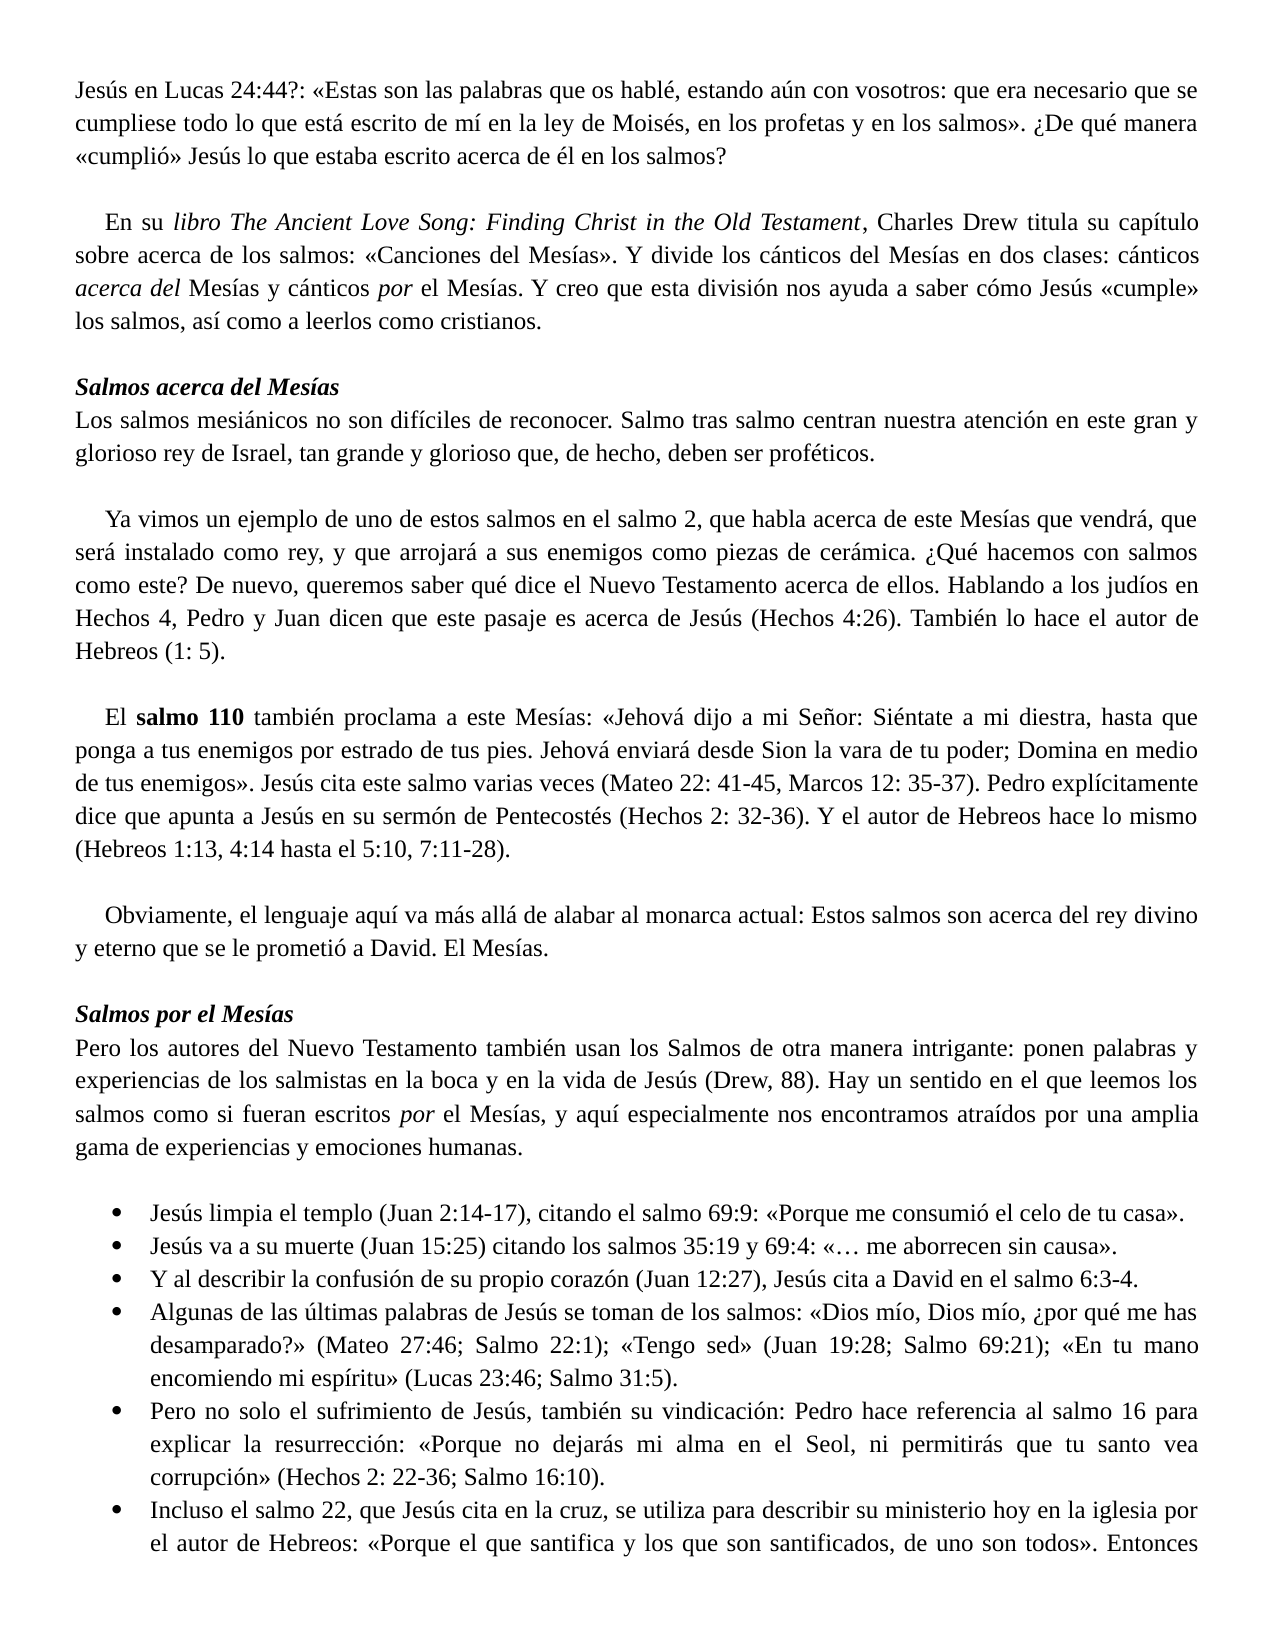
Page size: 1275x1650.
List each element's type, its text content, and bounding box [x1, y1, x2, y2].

text Salmos acerca del Mesías [75, 372, 1200, 401]
list Jesús va a su muerte (Juan 15:25) citando los salmos 35:19 y 69:4: «… me aborrecen sin causa». [112, 1231, 1200, 1259]
text Obviamente, el lenguaje aquí va más allá de alabar al monarca actual: Estos salmos son acerca del rey divino y eterno que se le prometió a David. El Mesías. [75, 901, 1200, 962]
list Algunas de las últimas palabras de Jesús se toman de los salmos: «Dios mío, Dios mío, ¿por qué me has desamparado?» (Mateo 27:46; Salmo 22:1); «Tengo sed» (Juan 19:28; Salmo 69:21); «En tu mano encomiendo mi espíritu» (Lucas 23:46; Salmo 31:5). [112, 1297, 1200, 1392]
text El salmo 110 también proclama a este Mesías: «Jehová dijo a mi Señor: Siéntate a mi diestra, hasta que ponga a tus enemigos por estrado de tus pies. Jehová enviará desde Sion la vara de tu poder; Domina en medio de tus enemigos». Jesús cita este salmo varias veces (Mateo 22: 41-45, Marcos 12: 35-37). Pedro explícitamente dice que apunta a Jesús en su sermón de Pentecostés (Hechos 2: 32-36). Y el autor de Hebreos hace lo mismo (Hebreos 1:13, 4:14 hasta el 5:10, 7:11-28). [75, 702, 1200, 863]
text Los salmos mesiánicos no son difíciles de reconocer. Salmo tras salmo centran nuestra atención en este gran y glorioso rey de Israel, tan grande y glorioso que, de hecho, deben ser proféticos. [75, 405, 1200, 467]
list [112, 1495, 1200, 1557]
text Salmos por el Mesías [75, 999, 1200, 1028]
text En su libro The Ancient Love Song: Finding Christ in the Old Testament, Charles Drew titula su capítulo sobre acerca de los salmos: «Canciones del Mesías». Y divide los cánticos del Mesías en dos clases: cánticos acerca del Mesías y cánticos por el Mesías. Y creo que esta división nos ayuda a saber cómo Jesús «cumple» los salmos, así como a leerlos como cristianos. [75, 207, 1200, 335]
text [75, 75, 1200, 170]
list Y al describir la confusión de su propio corazón (Juan 12:27), Jesús cita a David en el salmo 6:3-4. [112, 1264, 1200, 1292]
list Pero no solo el sufrimiento de Jesús, también su vindicación: Pedro hace referencia al salmo 16 para explicar la resurrección: «Porque no dejarás mi alma en el Seol, ni permitirás que tu santo vea corrupción» (Hechos 2: 22-36; Salmo 16:10). [112, 1396, 1200, 1491]
text Ya vimos un ejemplo de uno de estos salmos en el salmo 2, que habla acerca de este Mesías que vendrá, que será instalado como rey, y que arrojará a sus enemigos como piezas de cerámica. ¿Qué hacemos con salmos como este? De nuevo, queremos saber qué dice el Nuevo Testamento acerca de ellos. Hablando a los judíos en Hechos 4, Pedro y Juan dicen que este pasaje es acerca de Jesús (Hechos 4:26). También lo hace el autor de Hebreos (1: 5). [75, 504, 1200, 665]
text Pero los autores del Nuevo Testamento también usan los Salmos de otra manera intrigante: ponen palabras y experiencias de los salmistas en la boca y en la vida de Jesús (Drew, 88). Hay un sentido en el que leemos los salmos como si fueran escritos por el Mesías, y aquí especialmente nos encontramos atraídos por una amplia gama de experiencias y emociones humanas. [75, 1033, 1200, 1160]
list Jesús limpia el templo (Juan 2:14-17), citando el salmo 69:9: «Porque me consumió el celo de tu casa». [112, 1198, 1200, 1226]
